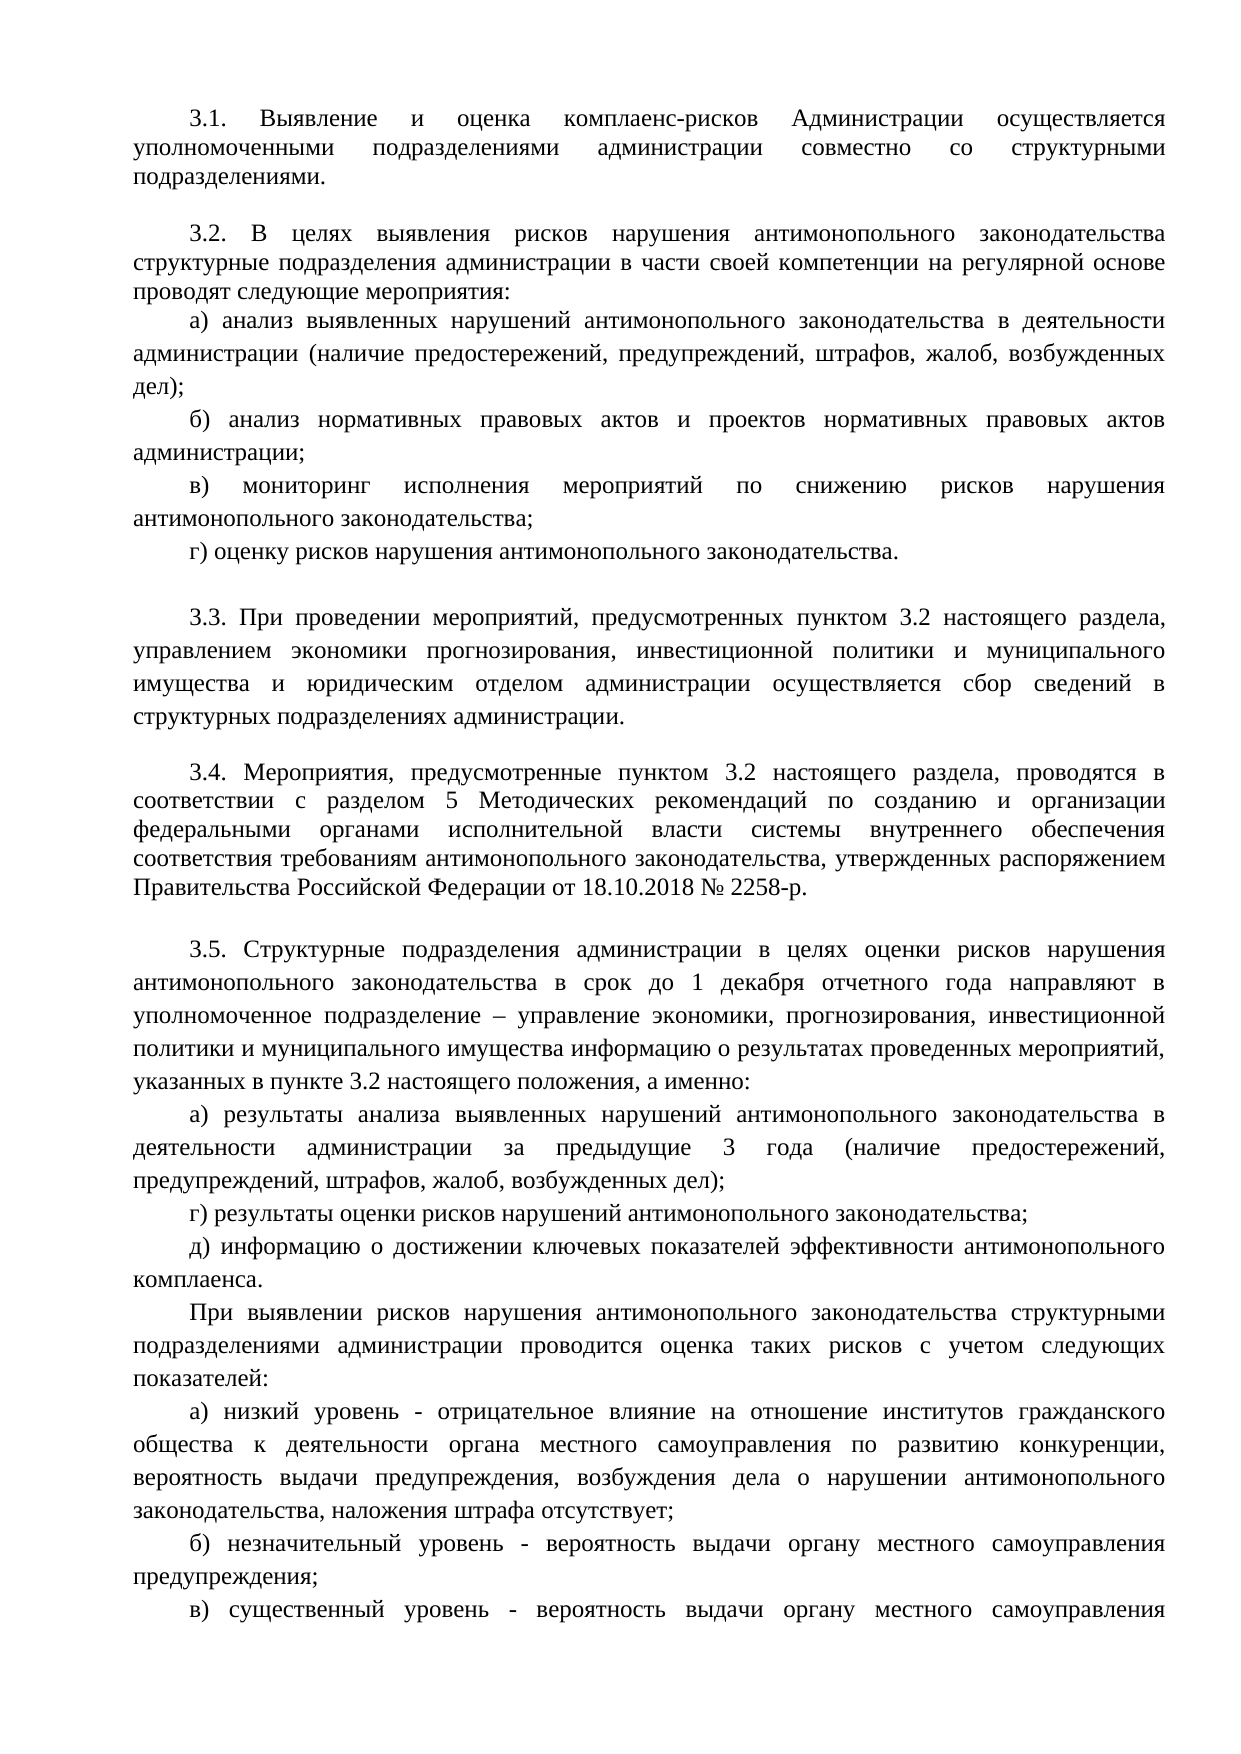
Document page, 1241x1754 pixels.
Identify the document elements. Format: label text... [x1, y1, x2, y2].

text а) результаты анализа выявленных нарушений антимонопольного законодательства в деятельности администрации за предыдущие 3 года (наличие предостережений, предупреждений, штрафов, жалоб, возбужденных дел); [133, 1099, 1166, 1193]
text в) мониторинг исполнения мероприятий по снижению рисков нарушения антимонопольного законодательства; [133, 470, 1166, 532]
text г) оценку рисков нарушения антимонопольного законодательства. [133, 536, 1166, 564]
text б) анализ нормативных правовых актов и проектов нормативных правовых актов администрации; [133, 404, 1166, 466]
text 3.2. В целях выявления рисков нарушения антимонопольного законодательства структурные подразделения администрации в части своей компетенции на регулярной основе проводят следующие мероприятия: [133, 218, 1166, 305]
text г) результаты оценки рисков нарушений антимонопольного законодательства; [133, 1198, 1166, 1227]
text При выявлении рисков нарушения антимонопольного законодательства структурными подразделениями администрации проводится оценка таких рисков с учетом следующих показателей: [133, 1297, 1166, 1392]
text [133, 1594, 1166, 1623]
text 3.3. При проведении мероприятий, предусмотренных пунктом 3.2 настоящего раздела, управлением экономики прогнозирования, инвестиционной политики и муниципального имущества и юридическим отделом администрации осуществляется сбор сведений в структурных подразделениях администрации. [133, 602, 1166, 730]
text 3.4. Мероприятия, предусмотренные пунктом 3.2 настоящего раздела, проводятся в соответствии с разделом 5 Методических рекомендаций по созданию и организации федеральными органами исполнительной власти системы внутреннего обеспечения соответствия требованиям антимонопольного законодательства, утвержденных распоряжением Правительства Российской Федерации от 18.10.2018 № 2258-р. [133, 757, 1166, 901]
text 3.1. Выявление и оценка комплаенс-рисков Администрации осуществляется уполномоченными подразделениями администрации совместно со структурными подразделениями. [133, 103, 1166, 190]
text а) низкий уровень - отрицательное влияние на отношение институтов гражданского общества к деятельности органа местного самоуправления по развитию конкуренции, вероятность выдачи предупреждения, возбуждения дела о нарушении антимонопольного законодательства, наложения штрафа отсутствует; [133, 1396, 1166, 1524]
text а) анализ выявленных нарушений антимонопольного законодательства в деятельности администрации (наличие предостережений, предупреждений, штрафов, жалоб, возбужденных дел); [133, 305, 1166, 399]
text 3.5. Структурные подразделения администрации в целях оценки рисков нарушения антимонопольного законодательства в срок до 1 декабря отчетного года направляют в уполномоченное подразделение – управление экономики, прогнозирования, инвестиционной политики и муниципального имущества информацию о результатах проведенных мероприятий, указанных в пункте 3.2 настоящего положения, а именно: [133, 934, 1166, 1094]
text д) информацию о достижении ключевых показателей эффективности антимонопольного комплаенса. [133, 1231, 1166, 1293]
text б) незначительный уровень - вероятность выдачи органу местного самоуправления предупреждения; [133, 1528, 1166, 1590]
